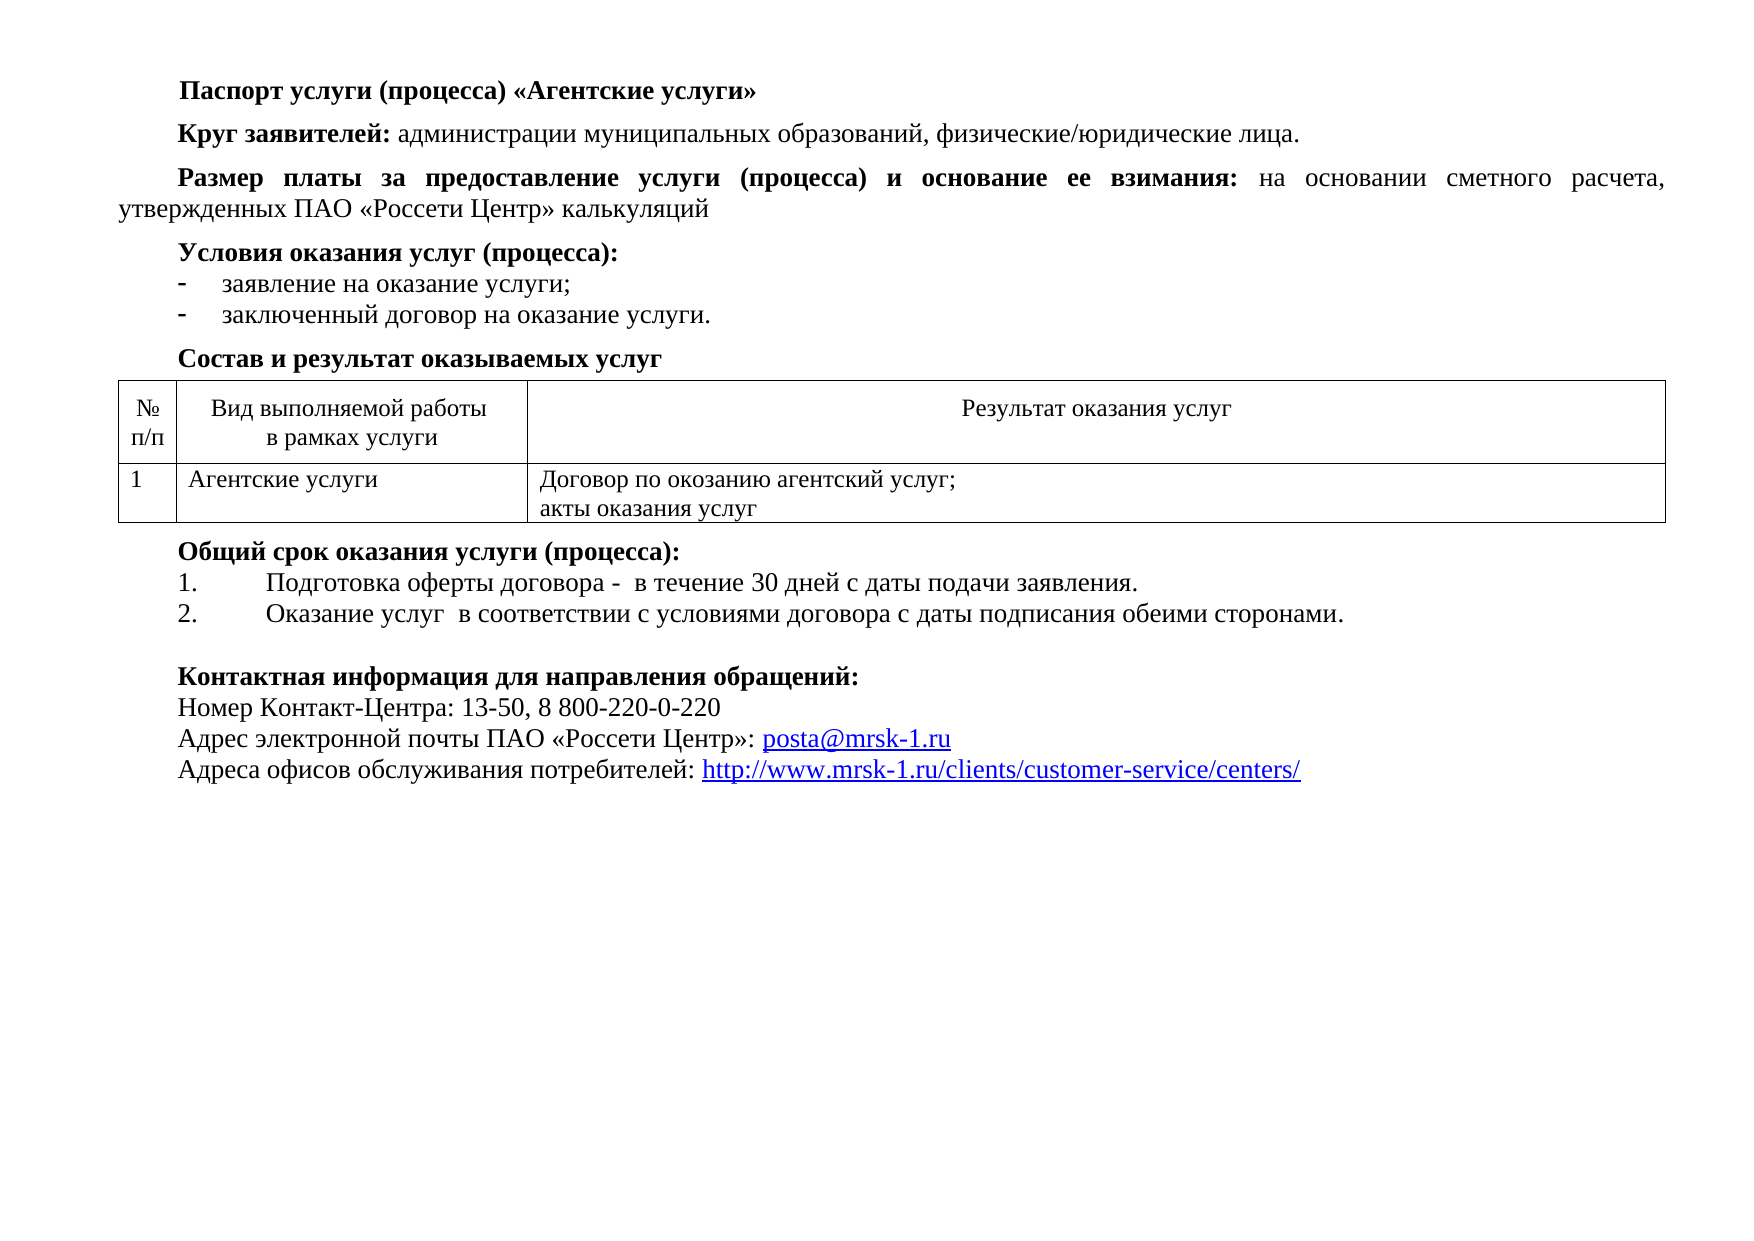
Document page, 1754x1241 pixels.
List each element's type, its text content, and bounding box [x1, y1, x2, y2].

text Круг заявителей: администрации муниципальных образований, физические/юридические лица. [118, 117, 1665, 149]
list заявление на оказание услуги; [118, 267, 1665, 298]
text Контактная информация для направления обращений: [118, 660, 1665, 691]
list заключенный договор на оказание услуги. [118, 298, 1665, 329]
table_cell Агентские услуги [177, 464, 527, 522]
text Адреса офисов обслуживания потребителей: http://www.mrsk-1.ru/clients/customer-service/centers/ [118, 753, 1665, 784]
table_header № п/п [119, 381, 176, 463]
text Условия оказания услуг (процесса): [118, 236, 1665, 267]
text Размер платы за предоставление услуги (процесса) и основание ее взимания: на основании сметного расчета, утвержденных ПАО «Россети Центр» калькуляций [118, 161, 1665, 223]
text Номер Контакт-Центра: 13-50, 8 800-220-0-220 [118, 691, 1665, 722]
text Адрес электронной почты ПАО «Россети Центр»: posta@mrsk-1.ru [118, 722, 1665, 753]
table_cell 1 [119, 464, 176, 522]
list Подготовка оферты договора - в течение 30 дней с даты подачи заявления. [118, 566, 1665, 597]
table_header Результат оказания услуг [528, 381, 1665, 463]
list Общий срок оказания услуги (процесса): [118, 535, 1665, 566]
table_header Вид выполняемой работы в рамках услуги [177, 381, 527, 463]
table_cell Договор по окозанию агентский услуг; акты оказания услуг [528, 464, 1665, 522]
text Паспорт услуги (процесса) «Агентские услуги» [118, 74, 1665, 105]
list Оказание услуг в соответствии с условиями договора с даты подписания обеими сторонами. [118, 597, 1665, 628]
list Состав и результат оказываемых услуг [177, 342, 1665, 373]
